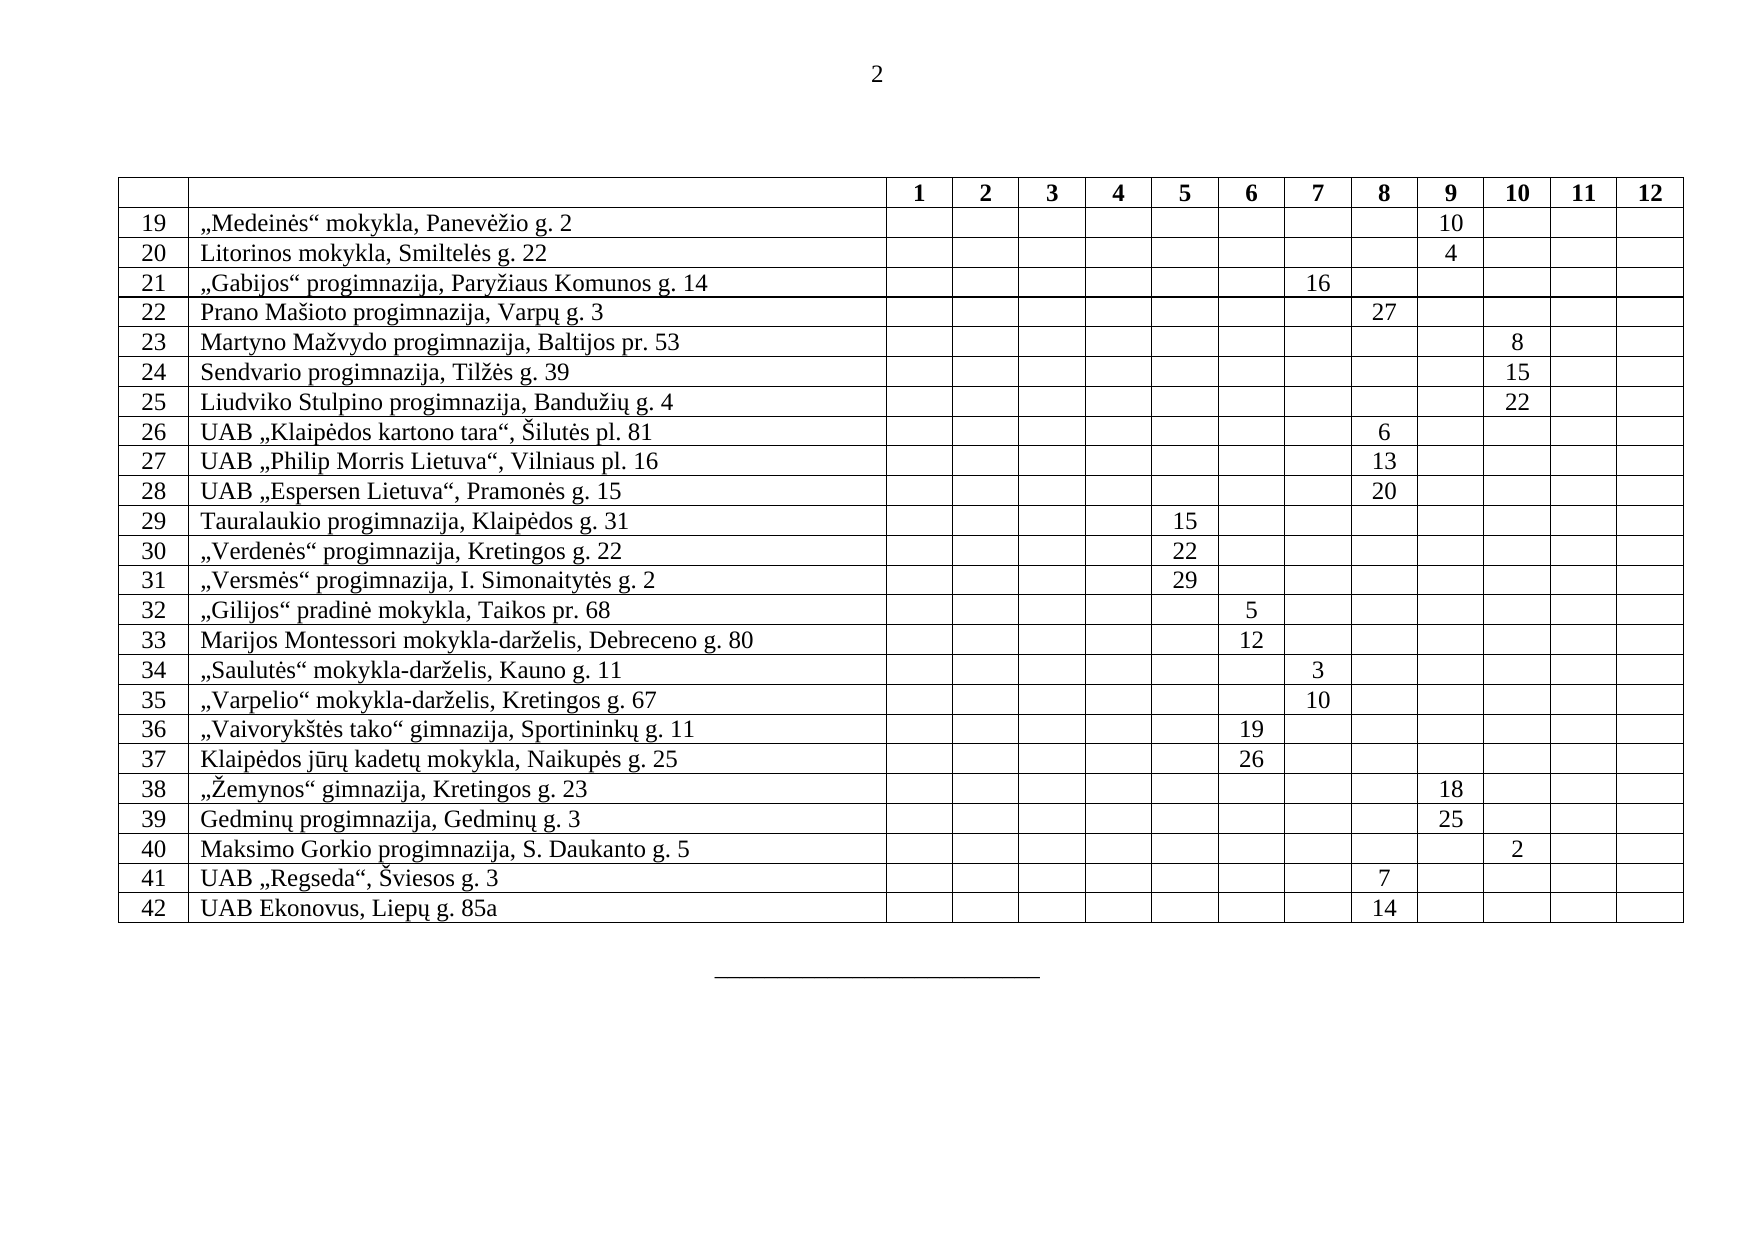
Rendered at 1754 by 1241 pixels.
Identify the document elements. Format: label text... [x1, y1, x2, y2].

table_cell [1617, 268, 1683, 296]
table_cell [1285, 744, 1351, 773]
table_cell [1352, 208, 1417, 237]
table_cell 4 [1086, 178, 1151, 207]
table_cell 22 [119, 298, 188, 326]
table_cell [887, 655, 952, 684]
table_cell [887, 357, 952, 386]
table_cell [1352, 774, 1417, 803]
table_cell [1551, 417, 1616, 445]
table_cell [1285, 864, 1351, 892]
table_cell 20 [119, 238, 188, 267]
table_cell 3 [1019, 178, 1085, 207]
table_cell [1219, 566, 1284, 594]
table_cell [1551, 268, 1616, 296]
table_cell UAB „Espersen Lietuva“, Pramonės g. 15 [189, 476, 886, 505]
table_cell [1086, 476, 1151, 505]
table_cell [1617, 298, 1683, 326]
table_cell [1019, 357, 1085, 386]
table_cell [1551, 685, 1616, 713]
table_cell [1019, 595, 1085, 624]
table_cell UAB „Philip Morris Lietuva“, Vilniaus pl. 16 [189, 446, 886, 475]
table_cell [1484, 208, 1550, 237]
table_cell [1352, 357, 1417, 386]
table_cell [887, 298, 952, 326]
table_cell [1418, 893, 1483, 922]
table_cell 34 [119, 655, 188, 684]
table_cell [887, 327, 952, 356]
table_cell [953, 417, 1018, 445]
table_cell [1352, 595, 1417, 624]
table_cell [1219, 208, 1284, 237]
table_cell [953, 268, 1018, 296]
table_cell Marijos Montessori mokykla-darželis, Debreceno g. 80 [189, 625, 886, 654]
table_cell 18 [1418, 774, 1483, 803]
table_cell 5 [1152, 178, 1218, 207]
table_cell [1019, 625, 1085, 654]
table_cell 41 [119, 864, 188, 892]
table_cell [1352, 655, 1417, 684]
table_cell [1086, 774, 1151, 803]
table_cell [1219, 238, 1284, 267]
table_cell [1484, 864, 1550, 892]
table_cell [1484, 595, 1550, 624]
table_cell 30 [119, 536, 188, 564]
table_cell 19 [1219, 715, 1284, 743]
table_cell [1617, 327, 1683, 356]
table_cell [1484, 566, 1550, 594]
table_cell [1484, 774, 1550, 803]
table_cell 40 [119, 834, 188, 862]
table_cell [1019, 298, 1085, 326]
table_cell [1484, 506, 1550, 535]
table_cell [1352, 685, 1417, 713]
table_cell [1285, 238, 1351, 267]
table_cell [1086, 208, 1151, 237]
table_cell 39 [119, 804, 188, 833]
table_cell [1019, 864, 1085, 892]
table_cell [953, 774, 1018, 803]
table_cell [1617, 685, 1683, 713]
table_cell [1617, 357, 1683, 386]
table_cell [1484, 625, 1550, 654]
table_cell 14 [1352, 893, 1417, 922]
table_cell [1617, 774, 1683, 803]
table_cell [1551, 357, 1616, 386]
table_cell [953, 208, 1018, 237]
table_cell 36 [119, 715, 188, 743]
table_cell 7 [1352, 864, 1417, 892]
table_cell [1019, 804, 1085, 833]
table_cell 10 [1418, 208, 1483, 237]
table_cell [1484, 744, 1550, 773]
table_cell [1285, 625, 1351, 654]
table_cell [887, 595, 952, 624]
table_cell [1219, 417, 1284, 445]
table_cell [1086, 238, 1151, 267]
table_cell [1086, 298, 1151, 326]
table_cell [887, 715, 952, 743]
table_cell [1219, 268, 1284, 296]
table_cell [1484, 685, 1550, 713]
table_cell 4 [1418, 238, 1483, 267]
table_cell [887, 566, 952, 594]
table_cell [1551, 298, 1616, 326]
table_cell [953, 893, 1018, 922]
table_cell [1418, 268, 1483, 296]
table_cell 11 [1551, 178, 1616, 207]
table_cell [1352, 387, 1417, 416]
table_cell 28 [119, 476, 188, 505]
table_cell [1418, 625, 1483, 654]
table_cell [953, 804, 1018, 833]
table_cell [119, 178, 188, 207]
table_cell [1617, 625, 1683, 654]
table_cell 10 [1285, 685, 1351, 713]
table_cell „Versmės“ progimnazija, I. Simonaitytės g. 2 [189, 566, 886, 594]
table_cell [1086, 566, 1151, 594]
table_cell [1617, 417, 1683, 445]
table_cell [1551, 655, 1616, 684]
table_cell [1219, 864, 1284, 892]
table_cell Maksimo Gorkio progimnazija, S. Daukanto g. 5 [189, 834, 886, 862]
text __________________________ [118, 952, 1636, 981]
table_cell [1418, 327, 1483, 356]
table_cell UAB „Klaipėdos kartono tara“, Šilutės pl. 81 [189, 417, 886, 445]
table_cell 12 [1617, 178, 1683, 207]
table_cell 6 [1352, 417, 1417, 445]
table_cell [1152, 655, 1218, 684]
table_cell [1484, 298, 1550, 326]
table_cell [1019, 417, 1085, 445]
table_cell [1352, 327, 1417, 356]
table_cell [887, 893, 952, 922]
table_cell 2 [1484, 834, 1550, 862]
table_cell [1285, 446, 1351, 475]
table_cell [1418, 417, 1483, 445]
table_cell „Žemynos“ gimnazija, Kretingos g. 23 [189, 774, 886, 803]
table_cell [1086, 893, 1151, 922]
table_cell [887, 744, 952, 773]
table_cell 7 [1285, 178, 1351, 207]
table_cell [1285, 357, 1351, 386]
table_cell 19 [119, 208, 188, 237]
table_cell [887, 208, 952, 237]
table_cell [953, 744, 1018, 773]
table_cell [1285, 536, 1351, 564]
table_cell [1352, 804, 1417, 833]
table_cell [1086, 655, 1151, 684]
table_cell [887, 774, 952, 803]
table_cell [1152, 327, 1218, 356]
table_cell [1418, 298, 1483, 326]
table_cell [1551, 446, 1616, 475]
table_cell [1152, 625, 1218, 654]
table_cell [1551, 834, 1616, 862]
table_cell 21 [119, 268, 188, 296]
table_cell [1617, 506, 1683, 535]
table_cell [1551, 744, 1616, 773]
table_cell 8 [1484, 327, 1550, 356]
table_cell [953, 327, 1018, 356]
table_cell 42 [119, 893, 188, 922]
table_cell Litorinos mokykla, Smiltelės g. 22 [189, 238, 886, 267]
table_cell [1352, 744, 1417, 773]
table_cell [1086, 268, 1151, 296]
table_cell [1086, 804, 1151, 833]
table_cell [887, 238, 952, 267]
table_cell 33 [119, 625, 188, 654]
table_cell [1418, 387, 1483, 416]
table_cell 25 [1418, 804, 1483, 833]
table_cell [1086, 715, 1151, 743]
table_cell [1285, 715, 1351, 743]
table_cell 35 [119, 685, 188, 713]
table_cell 38 [119, 774, 188, 803]
table_cell [1285, 774, 1351, 803]
table_cell [887, 506, 952, 535]
table_cell 1 [887, 178, 952, 207]
table_cell [1219, 804, 1284, 833]
table_cell [1152, 595, 1218, 624]
table_cell 29 [119, 506, 188, 535]
table_cell [1152, 387, 1218, 416]
table_cell [1551, 715, 1616, 743]
table_cell [1617, 834, 1683, 862]
table_cell [1219, 327, 1284, 356]
table_cell [1617, 476, 1683, 505]
table_cell [1617, 536, 1683, 564]
table_cell [1551, 476, 1616, 505]
table_cell 27 [1352, 298, 1417, 326]
table_cell [953, 536, 1018, 564]
table_cell [1617, 446, 1683, 475]
table_cell [1551, 387, 1616, 416]
table_cell [887, 417, 952, 445]
table_cell [1086, 864, 1151, 892]
table_cell [953, 715, 1018, 743]
table_cell [1352, 506, 1417, 535]
table_cell [1285, 804, 1351, 833]
table_cell [1219, 685, 1284, 713]
table_cell [1019, 446, 1085, 475]
table_cell Prano Mašioto progimnazija, Varpų g. 3 [189, 298, 886, 326]
table_cell [1484, 804, 1550, 833]
table_cell [1086, 506, 1151, 535]
table_cell „Medeinės“ mokykla, Panevėžio g. 2 [189, 208, 886, 237]
table_cell Martyno Mažvydo progimnazija, Baltijos pr. 53 [189, 327, 886, 356]
table_cell [1484, 268, 1550, 296]
table_cell 6 [1219, 178, 1284, 207]
table_cell [1219, 476, 1284, 505]
table_cell [1086, 595, 1151, 624]
table_cell [1219, 834, 1284, 862]
table_cell „Varpelio“ mokykla-darželis, Kretingos g. 67 [189, 685, 886, 713]
table_cell [1086, 327, 1151, 356]
table_cell [1418, 834, 1483, 862]
table_cell Sendvario progimnazija, Tilžės g. 39 [189, 357, 886, 386]
table_cell 12 [1219, 625, 1284, 654]
table_cell [887, 536, 952, 564]
table_cell [1551, 566, 1616, 594]
table_cell [1484, 655, 1550, 684]
table_cell [1285, 298, 1351, 326]
table_cell Tauralaukio progimnazija, Klaipėdos g. 31 [189, 506, 886, 535]
table_cell [1219, 893, 1284, 922]
table_cell [1152, 715, 1218, 743]
table_cell [1086, 685, 1151, 713]
table_cell [1617, 893, 1683, 922]
table_cell [1617, 864, 1683, 892]
table_cell [1219, 536, 1284, 564]
table_cell [1019, 685, 1085, 713]
table_cell [1418, 506, 1483, 535]
table_cell 37 [119, 744, 188, 773]
table_cell 26 [119, 417, 188, 445]
table_cell [1152, 446, 1218, 475]
table_cell [1617, 238, 1683, 267]
table_cell [953, 595, 1018, 624]
table_cell [1484, 715, 1550, 743]
table_cell [1352, 715, 1417, 743]
table_cell 25 [119, 387, 188, 416]
table_cell [953, 834, 1018, 862]
table_cell [1352, 536, 1417, 564]
table_cell [953, 655, 1018, 684]
table_cell [1152, 804, 1218, 833]
table_cell [1152, 774, 1218, 803]
table_cell [887, 685, 952, 713]
table_cell [1484, 893, 1550, 922]
table_cell [1019, 506, 1085, 535]
table_cell [1617, 804, 1683, 833]
table_cell [1285, 208, 1351, 237]
table_cell „Gilijos“ pradinė mokykla, Taikos pr. 68 [189, 595, 886, 624]
table_cell [1019, 715, 1085, 743]
table_cell [1551, 595, 1616, 624]
table_cell 5 [1219, 595, 1284, 624]
table_cell [1285, 834, 1351, 862]
table_cell [953, 446, 1018, 475]
table_cell [1285, 893, 1351, 922]
table_cell [1086, 446, 1151, 475]
table_cell [1019, 566, 1085, 594]
table_cell [953, 387, 1018, 416]
table_cell [1551, 804, 1616, 833]
table_cell [1418, 744, 1483, 773]
table_cell [1285, 506, 1351, 535]
table_cell [1019, 476, 1085, 505]
table_cell [953, 298, 1018, 326]
table_cell [1418, 446, 1483, 475]
table_cell [1617, 744, 1683, 773]
table_cell [1484, 476, 1550, 505]
table_cell 15 [1484, 357, 1550, 386]
table_cell UAB Ekonovus, Liepų g. 85a [189, 893, 886, 922]
table_cell [1617, 566, 1683, 594]
table_cell 32 [119, 595, 188, 624]
table_cell „Saulutės“ mokykla-darželis, Kauno g. 11 [189, 655, 886, 684]
table_cell [1551, 327, 1616, 356]
table_cell [887, 834, 952, 862]
table_cell [1285, 566, 1351, 594]
table_cell [1019, 893, 1085, 922]
table_cell [1152, 357, 1218, 386]
table_cell [1152, 238, 1218, 267]
table_cell 13 [1352, 446, 1417, 475]
table_cell [1086, 387, 1151, 416]
table_cell [1152, 476, 1218, 505]
table_cell [1019, 268, 1085, 296]
table_cell 3 [1285, 655, 1351, 684]
table_cell [1352, 566, 1417, 594]
table_cell [1418, 566, 1483, 594]
table_cell 10 [1484, 178, 1550, 207]
table_cell [1418, 655, 1483, 684]
table_cell [1551, 506, 1616, 535]
table_cell 31 [119, 566, 188, 594]
table_cell [1551, 625, 1616, 654]
table_cell [1019, 387, 1085, 416]
table_cell [1484, 238, 1550, 267]
table_cell [1484, 446, 1550, 475]
table_cell „Verdenės“ progimnazija, Kretingos g. 22 [189, 536, 886, 564]
table_cell 27 [119, 446, 188, 475]
table_cell [1019, 327, 1085, 356]
table_cell [1285, 327, 1351, 356]
table_cell 24 [119, 357, 188, 386]
table_cell [1551, 208, 1616, 237]
table_cell [953, 238, 1018, 267]
table_cell [1152, 834, 1218, 862]
table_cell [1617, 715, 1683, 743]
table_cell [887, 446, 952, 475]
table_cell [1219, 446, 1284, 475]
table_cell [1152, 298, 1218, 326]
table_cell [1152, 893, 1218, 922]
table_cell 8 [1352, 178, 1417, 207]
table_cell [1219, 774, 1284, 803]
table_cell [887, 268, 952, 296]
table_cell [1418, 476, 1483, 505]
table_cell [1019, 744, 1085, 773]
table_cell [1219, 357, 1284, 386]
table_cell [1219, 387, 1284, 416]
table_cell [1551, 774, 1616, 803]
table_cell 22 [1484, 387, 1550, 416]
table_cell [1551, 536, 1616, 564]
table_cell „Vaivorykštės tako“ gimnazija, Sportininkų g. 11 [189, 715, 886, 743]
table_cell [1152, 744, 1218, 773]
table_cell [1285, 387, 1351, 416]
table_cell [887, 476, 952, 505]
table_cell [953, 864, 1018, 892]
table_cell 15 [1152, 506, 1218, 535]
table_cell [1617, 387, 1683, 416]
table_cell [1019, 208, 1085, 237]
table_cell [1152, 417, 1218, 445]
table_cell [1152, 268, 1218, 296]
table_cell [1086, 536, 1151, 564]
table_cell [1418, 357, 1483, 386]
table_cell [1418, 715, 1483, 743]
table_cell [1352, 834, 1417, 862]
table_cell 9 [1418, 178, 1483, 207]
table_cell [1551, 893, 1616, 922]
table_cell [1551, 864, 1616, 892]
table_cell [1019, 655, 1085, 684]
table_cell UAB „Regseda“, Šviesos g. 3 [189, 864, 886, 892]
table_cell [1352, 268, 1417, 296]
table_cell [953, 566, 1018, 594]
table_cell [1152, 208, 1218, 237]
table_cell [1086, 417, 1151, 445]
table_cell [1219, 506, 1284, 535]
table_cell [887, 387, 952, 416]
table_cell [1019, 238, 1085, 267]
table_cell [1219, 655, 1284, 684]
table_cell [1019, 536, 1085, 564]
table_cell 26 [1219, 744, 1284, 773]
table_cell Liudviko Stulpino progimnazija, Bandužių g. 4 [189, 387, 886, 416]
table_cell [1484, 536, 1550, 564]
table_cell [1484, 417, 1550, 445]
table_cell 29 [1152, 566, 1218, 594]
table_cell [1617, 208, 1683, 237]
table_cell „Gabijos“ progimnazija, Paryžiaus Komunos g. 14 [189, 268, 886, 296]
table_cell [1019, 774, 1085, 803]
table_cell [1352, 625, 1417, 654]
table_cell [189, 178, 886, 207]
table_cell [953, 625, 1018, 654]
table_cell 23 [119, 327, 188, 356]
table_cell [1285, 417, 1351, 445]
table_cell [1152, 864, 1218, 892]
table_cell 22 [1152, 536, 1218, 564]
table_cell [953, 506, 1018, 535]
table_cell [1086, 834, 1151, 862]
table_cell [1019, 834, 1085, 862]
table_cell [1418, 685, 1483, 713]
table_cell [953, 685, 1018, 713]
table_cell [1418, 864, 1483, 892]
table_cell [887, 625, 952, 654]
table_cell [1418, 536, 1483, 564]
table_cell [1285, 476, 1351, 505]
table_cell [1551, 238, 1616, 267]
table_cell 2 [953, 178, 1018, 207]
table_cell [887, 804, 952, 833]
table_cell [1352, 238, 1417, 267]
table_cell [1086, 357, 1151, 386]
table_cell [1152, 685, 1218, 713]
table_cell [1285, 595, 1351, 624]
table_cell 16 [1285, 268, 1351, 296]
table_cell [887, 864, 952, 892]
table_cell [1086, 625, 1151, 654]
table_cell Klaipėdos jūrų kadetų mokykla, Naikupės g. 25 [189, 744, 886, 773]
table_cell [1418, 595, 1483, 624]
table_cell Gedminų progimnazija, Gedminų g. 3 [189, 804, 886, 833]
table_cell [953, 476, 1018, 505]
table_cell [953, 357, 1018, 386]
table_cell [1617, 655, 1683, 684]
table_cell [1617, 595, 1683, 624]
table_cell 20 [1352, 476, 1417, 505]
table_cell [1219, 298, 1284, 326]
table_cell [1086, 744, 1151, 773]
